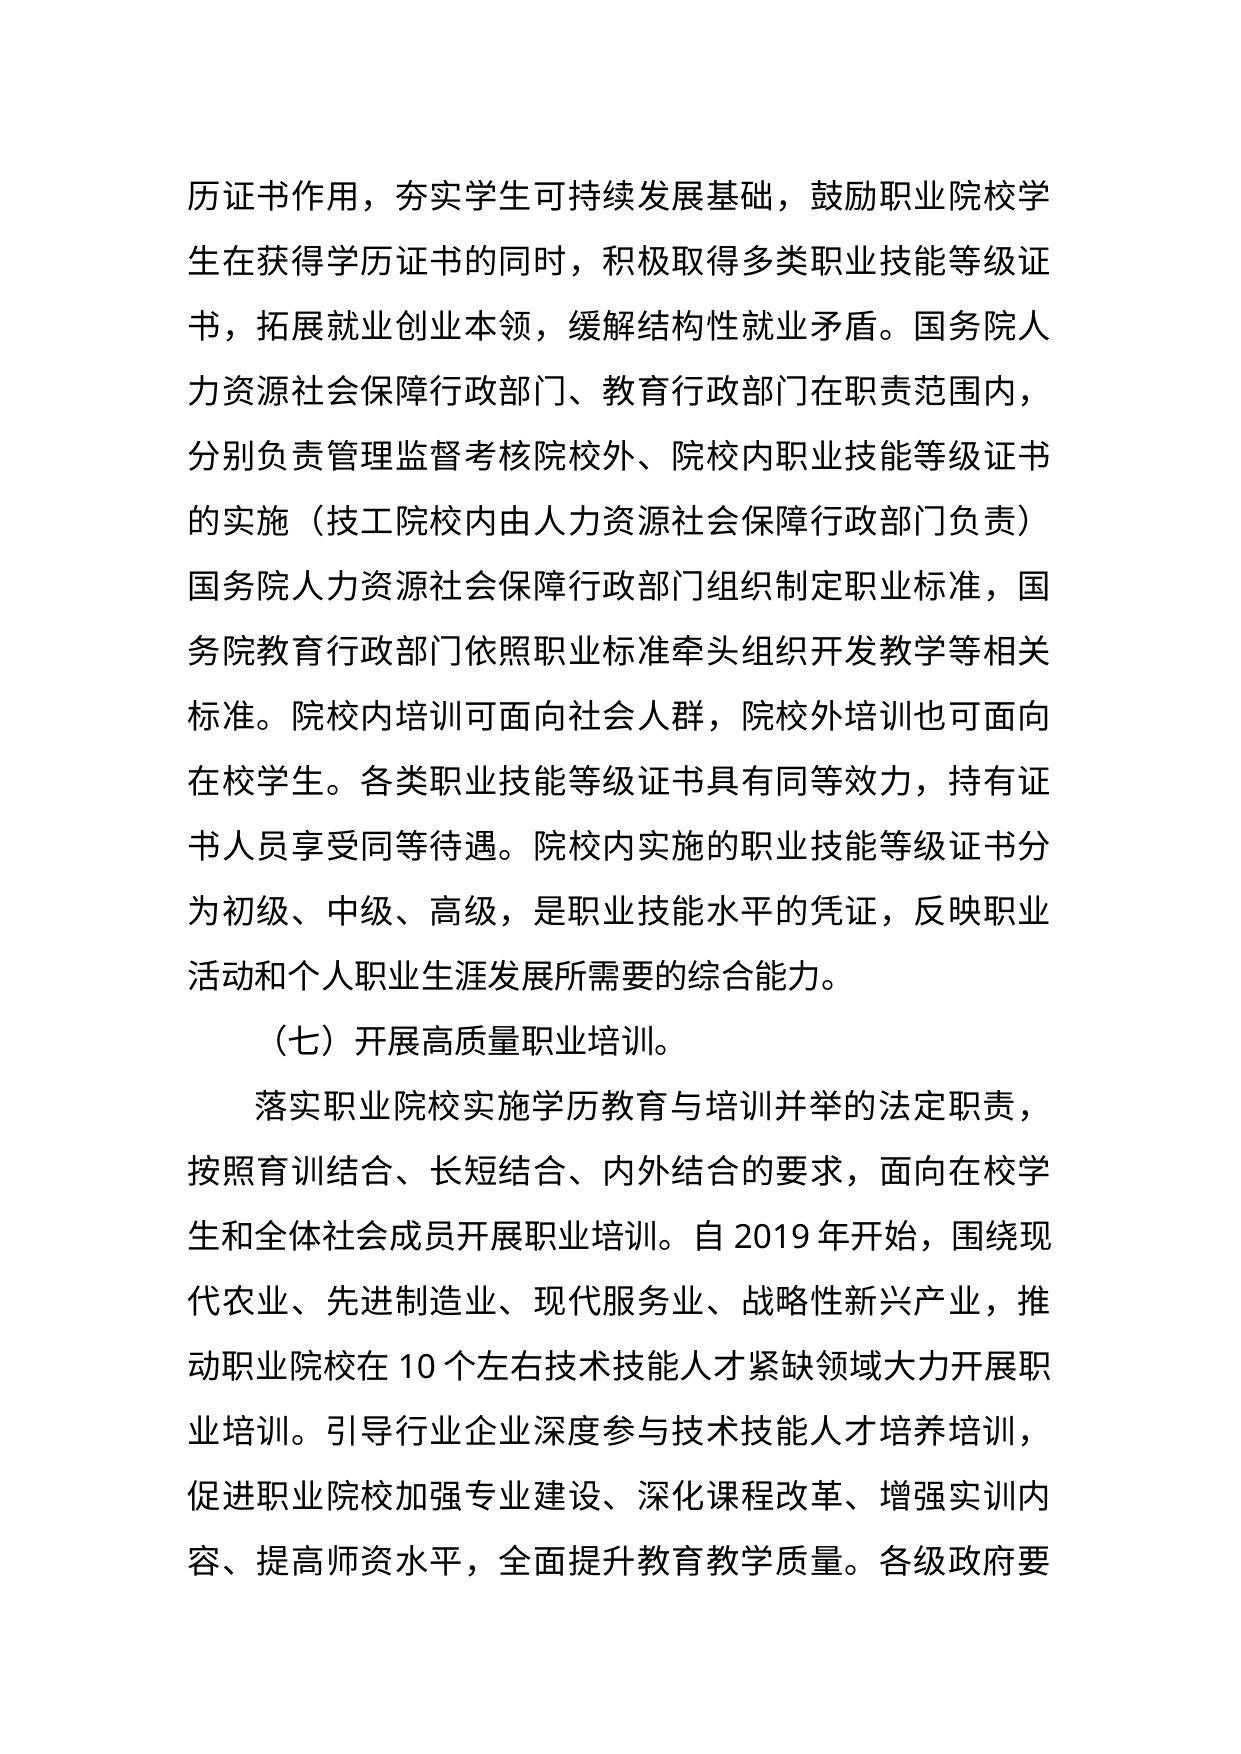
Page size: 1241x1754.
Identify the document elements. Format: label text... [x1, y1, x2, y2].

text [187, 162, 1053, 1007]
text （七）开展高质量职业培训。 [187, 1007, 1053, 1072]
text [187, 1072, 1053, 1592]
